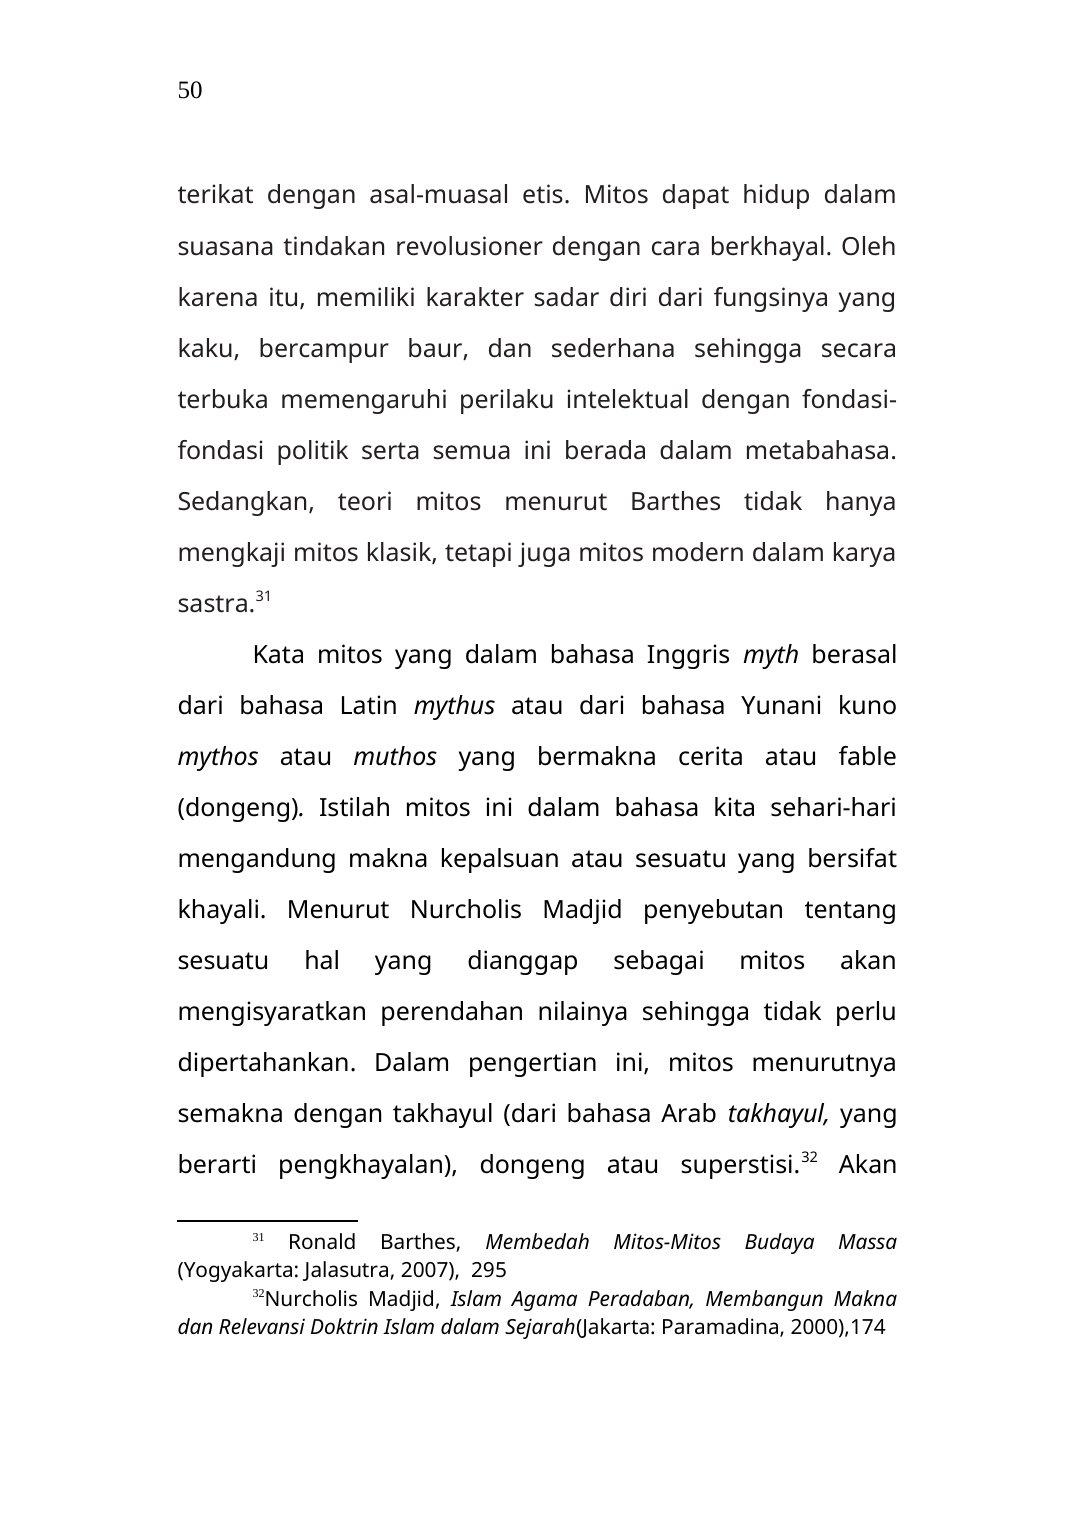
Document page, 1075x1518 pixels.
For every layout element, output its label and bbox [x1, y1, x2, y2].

text [177, 177, 898, 619]
text [177, 637, 898, 1181]
